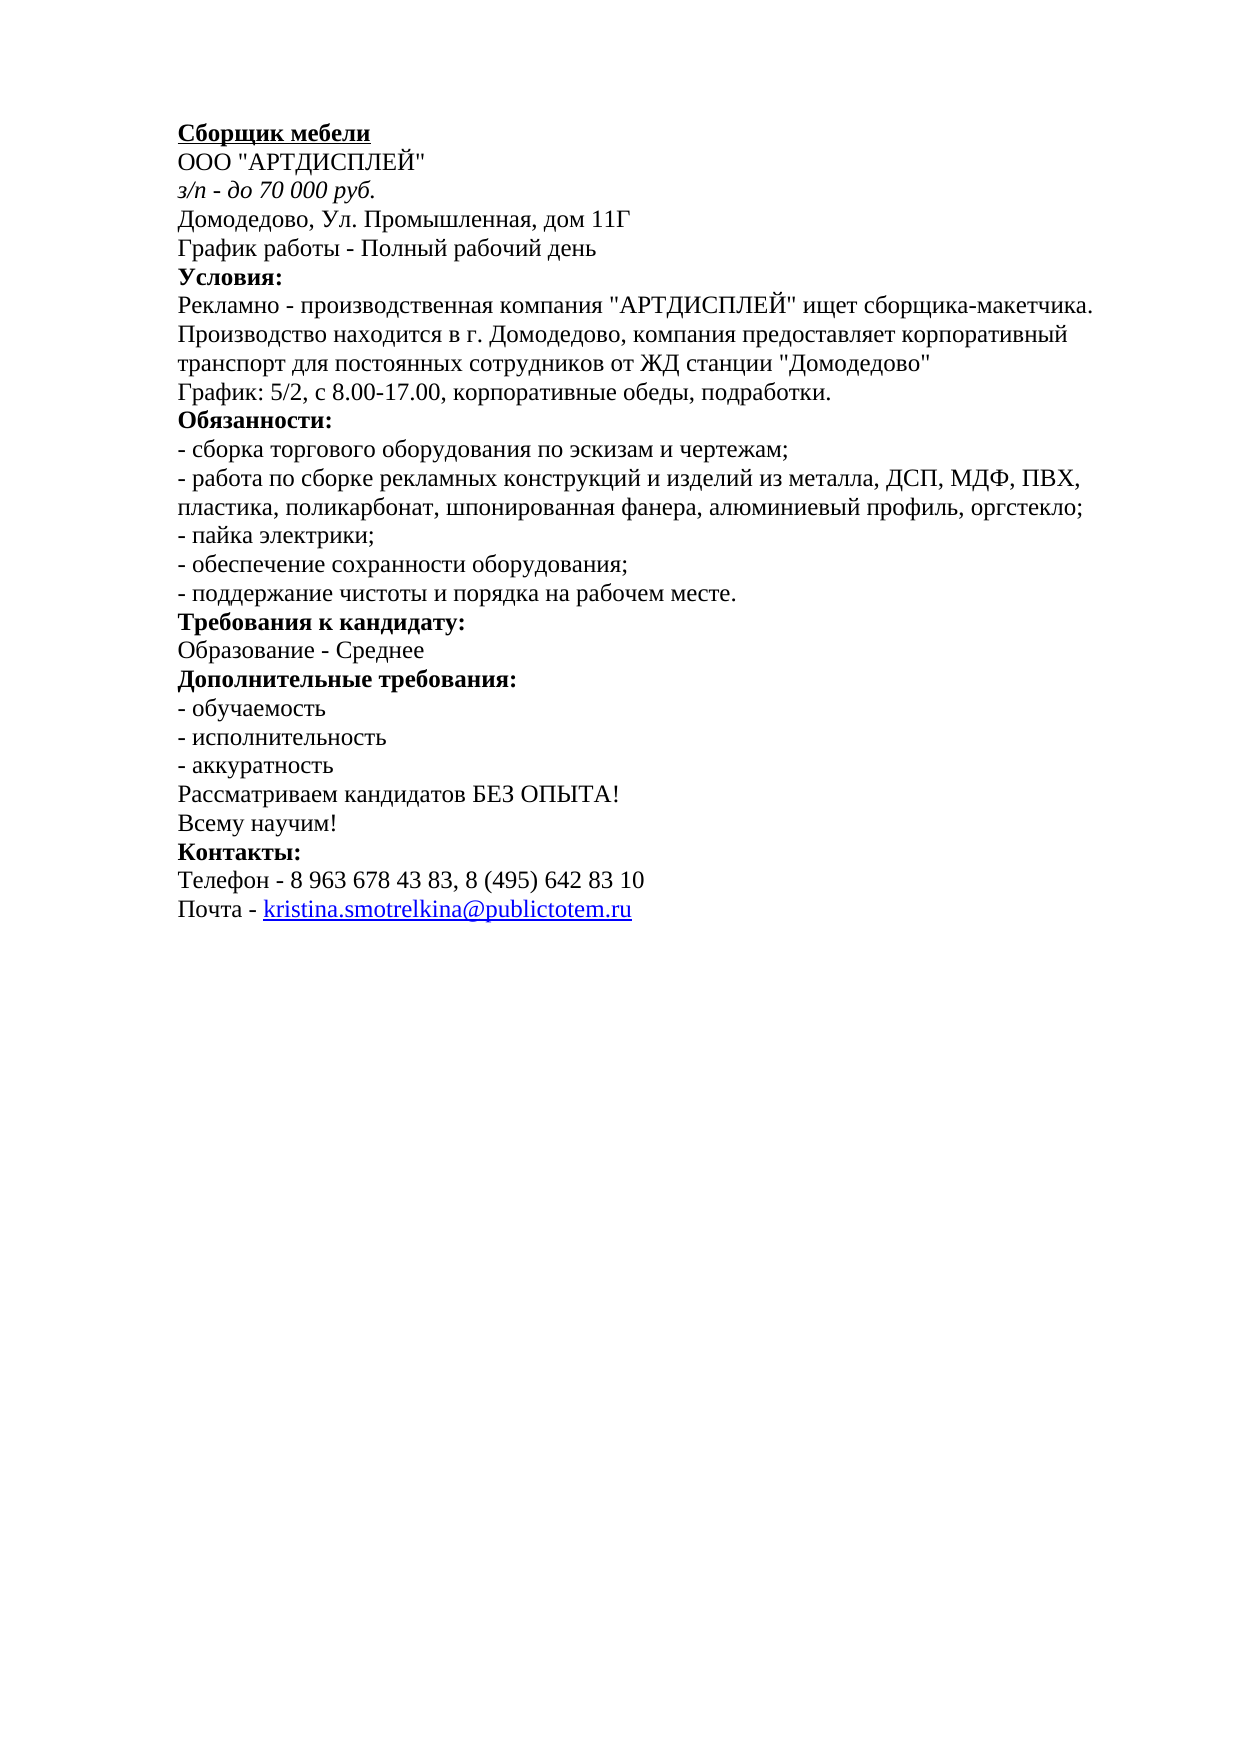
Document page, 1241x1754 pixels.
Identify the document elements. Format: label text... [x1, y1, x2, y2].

text Сборщик мебели ООО "АРТДИСПЛЕЙ" [371, 118, 1152, 176]
text з/п - до 70 000 руб. Домодедово, Ул. Промышленная, дом 11Г График работы - Полный рабочий день Условия: Рекламно - производственная компания "АРТДИСПЛЕЙ" ищет сборщика-макетчика. Производство находится в г. Домодедово, компания предоставляет корпоративный транспорт для постоянных сотрудников от ЖД станции "Домодедово" График: 5/2, с 8.00-17.00, корпоративные обеды, подработки. Обязанности: - сборка торгового оборудования по эскизам и чертежам; - работа по сборке рекламных конструкций и изделий из металла, ДСП, МДФ, ПВХ, пластика, поликарбонат, шпонированная фанера, алюминиевый профиль, оргстекло; - пайка электрики; - обеспечение сохранности оборудования; - поддержание чистоты и порядка на рабочем месте. Требования к кандидату: Образование - Среднее Дополнительные требования: - обучаемость - исполнительность - аккуратность Рассматриваем кандидатов БЕЗ ОПЫТА! Всему научим! Контакты: Телефон - 8 963 678 43 83, 8 (495) 642 83 10 Почта - kristina.smotrelkina@publictotem.ru [283, 176, 1152, 923]
